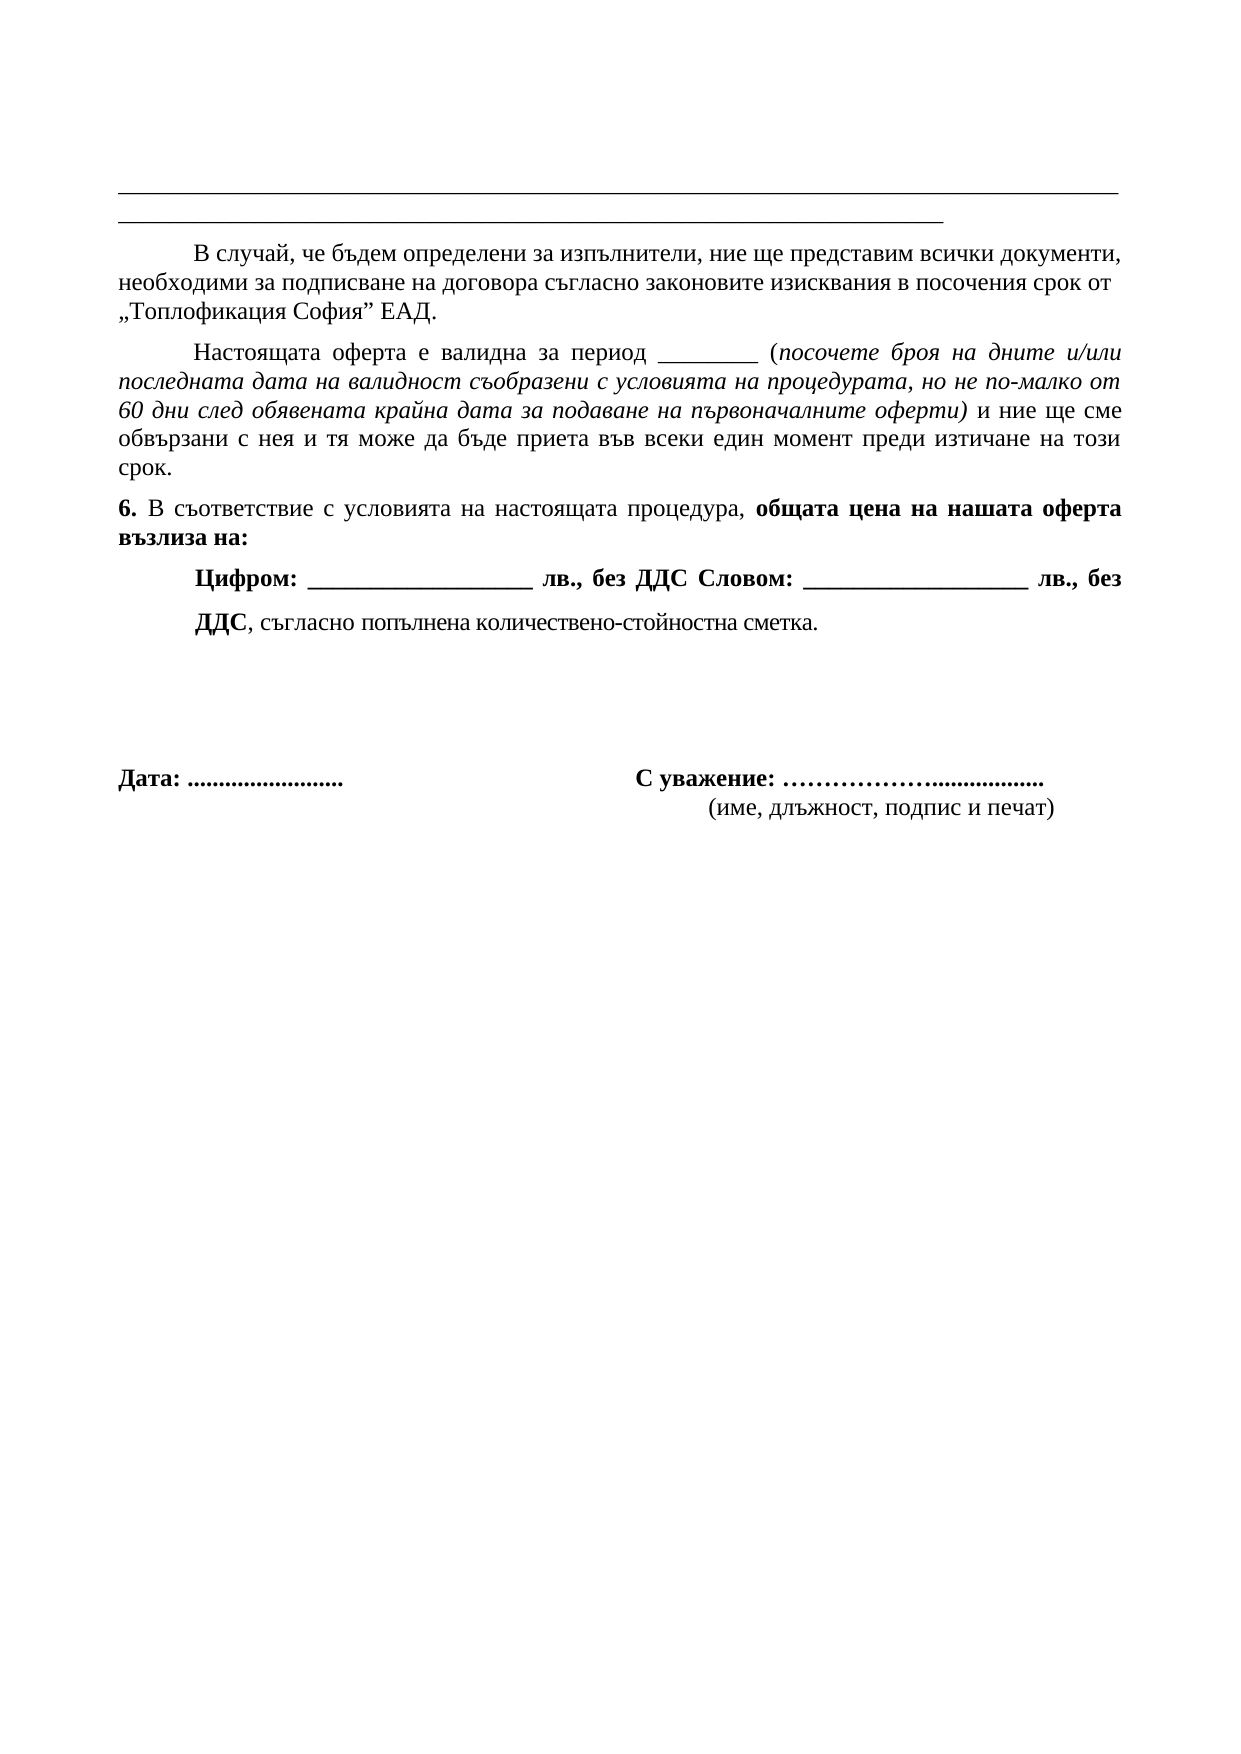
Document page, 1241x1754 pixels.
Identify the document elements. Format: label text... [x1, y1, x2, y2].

text __________________________________________________________________________________________________________________________________________________ [118, 168, 1122, 226]
text Настоящата оферта е валидна за период ________ (посочете броя на дните и/или последната дата на валидност съобразени с условията на процедурата, но не по-малко от 60 дни след обявената крайна дата за подаване на първоначалните оферти) и ние ще сме обвързани с нея и тя може да бъде приета във всеки един момент преди изтичане на този срок. [118, 337, 1122, 481]
text (име, длъжност, подпис и печат) [634, 792, 1122, 820]
list В съответствие с условията на настоящата процедура, общата цена на нашата оферта възлиза на: [118, 493, 1122, 551]
text В случай, че бъдем определени за изпълнители, ние ще представим всички документи, необходими за подписване на договора съгласно законовите изисквания в посочения срок от „Топлофикация София” ЕАД. [118, 238, 1122, 325]
text Цифром: __________________ лв., без ДДС Словом: __________________ лв., без ДДС, съгласно попълнена количествено-стойностна сметка. [195, 563, 1122, 635]
text Дата: ......................... С уважение: ……………….................. [118, 763, 1122, 792]
